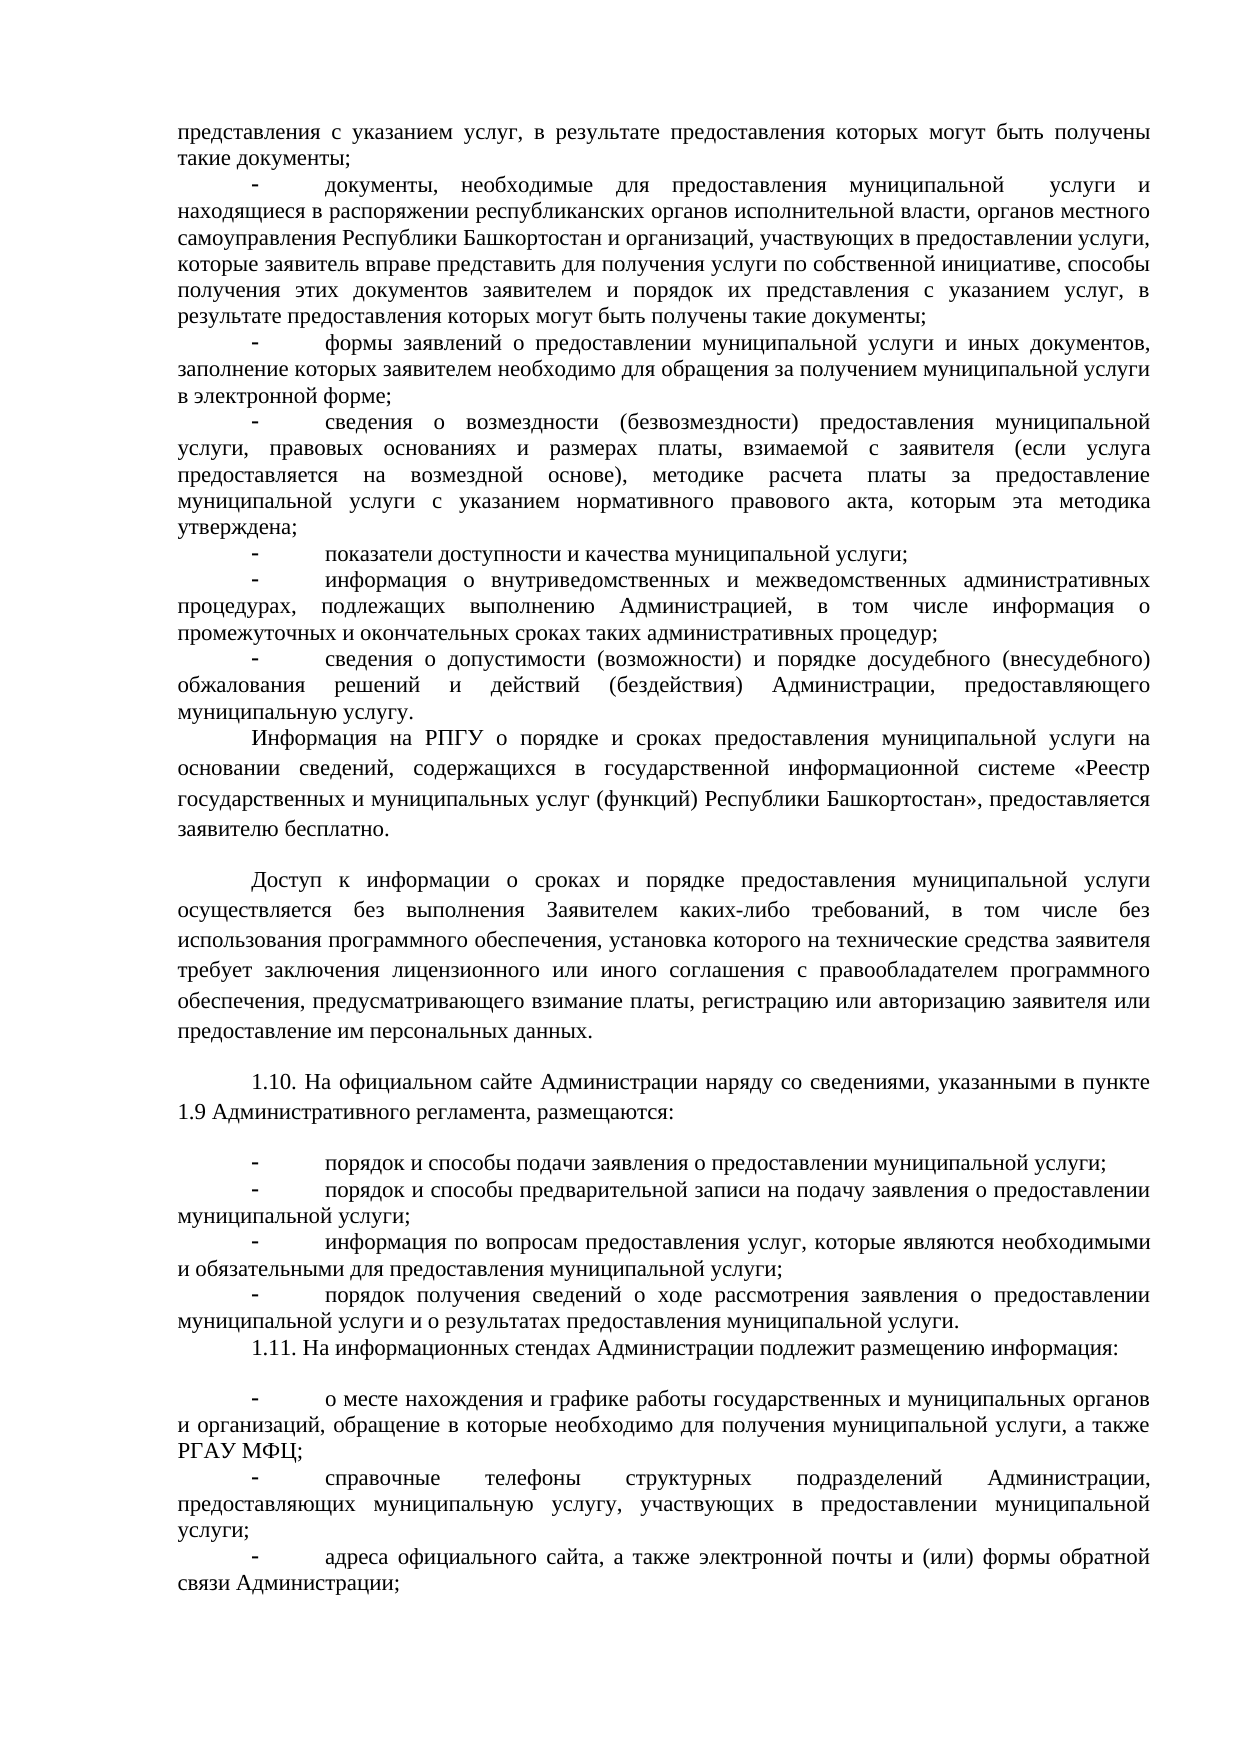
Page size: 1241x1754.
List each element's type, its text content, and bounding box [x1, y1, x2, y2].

text Информация на РПГУ о порядке и сроках предоставления муниципальной услуги на основании сведений, содержащихся в государственной информационной системе «Реестр государственных и муниципальных услуг (функций) Республики Башкортостан», предоставляется заявителю бесплатно. [177, 724, 1152, 841]
list информация по вопросам предоставления услуг, которые являются необходимыми и обязательными для предоставления муниципальной услуги; [177, 1228, 1152, 1281]
list адреса официального сайта, а также электронной почты и (или) формы обратной связи Администрации; [177, 1543, 1152, 1596]
list порядок и способы подачи заявления о предоставлении муниципальной услуги; [177, 1149, 1152, 1176]
list информация о внутриведомственных и межведомственных административных процедурах, подлежащих выполнению Администрацией, в том числе информация о промежуточных и окончательных сроках таких административных процедур; [177, 566, 1152, 645]
list документы, необходимые для предоставления муниципальной услуги и находящиеся в распоряжении республиканских органов исполнительной власти, органов местного самоуправления Республики Башкортостан и организаций, участвующих в предоставлении услуги, которые заявитель вправе представить для получения услуги по собственной инициативе, способы получения этих документов заявителем и порядок их представления с указанием услуг, в результате предоставления которых могут быть получены такие документы; [177, 171, 1152, 329]
list порядок получения сведений о ходе рассмотрения заявления о предоставлении муниципальной услуги и о результатах предоставления муниципальной услуги. [177, 1281, 1152, 1334]
list показатели доступности и качества муниципальной услуги; [177, 540, 1152, 566]
text 1.11. На информационных стендах Администрации подлежит размещению информация: [177, 1334, 1152, 1360]
list формы заявлений о предоставлении муниципальной услуги и иных документов, заполнение которых заявителем необходимо для обращения за получением муниципальной услуги в электронной форме; [177, 329, 1152, 408]
list порядок и способы предварительной записи на подачу заявления о предоставлении муниципальной услуги; [177, 1176, 1152, 1228]
list справочные телефоны структурных подразделений Администрации, предоставляющих муниципальную услугу, участвующих в предоставлении муниципальной услуги; [177, 1464, 1152, 1543]
list сведения о возмездности (безвозмездности) предоставления муниципальной услуги, правовых основаниях и размерах платы, взимаемой с заявителя (если услуга предоставляется на возмездной основе), методике расчета платы за предоставление муниципальной услуги с указанием нормативного правового акта, которым эта методика утверждена; [177, 408, 1152, 540]
text Доступ к информации о сроках и порядке предоставления муниципальной услуги осуществляется без выполнения Заявителем каких-либо требований, в том числе без использования программного обеспечения, установка которого на технические средства заявителя требует заключения лицензионного или иного соглашения с правообладателем программного обеспечения, предусматривающего взимание платы, регистрацию или авторизацию заявителя или предоставление им персональных данных. [177, 866, 1152, 1043]
list о месте нахождения и графике работы государственных и муниципальных органов и организаций, обращение в которые необходимо для получения муниципальной услуги, а также РГАУ МФЦ; [177, 1385, 1152, 1464]
list сведения о допустимости (возможности) и порядке досудебного (внесудебного) обжалования решений и действий (бездействия) Администрации, предоставляющего муниципальную услугу. [177, 645, 1152, 724]
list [177, 118, 1152, 171]
text 1.10. На официальном сайте Администрации наряду со сведениями, указанными в пункте 1.9 Административного регламента, размещаются: [177, 1068, 1152, 1124]
